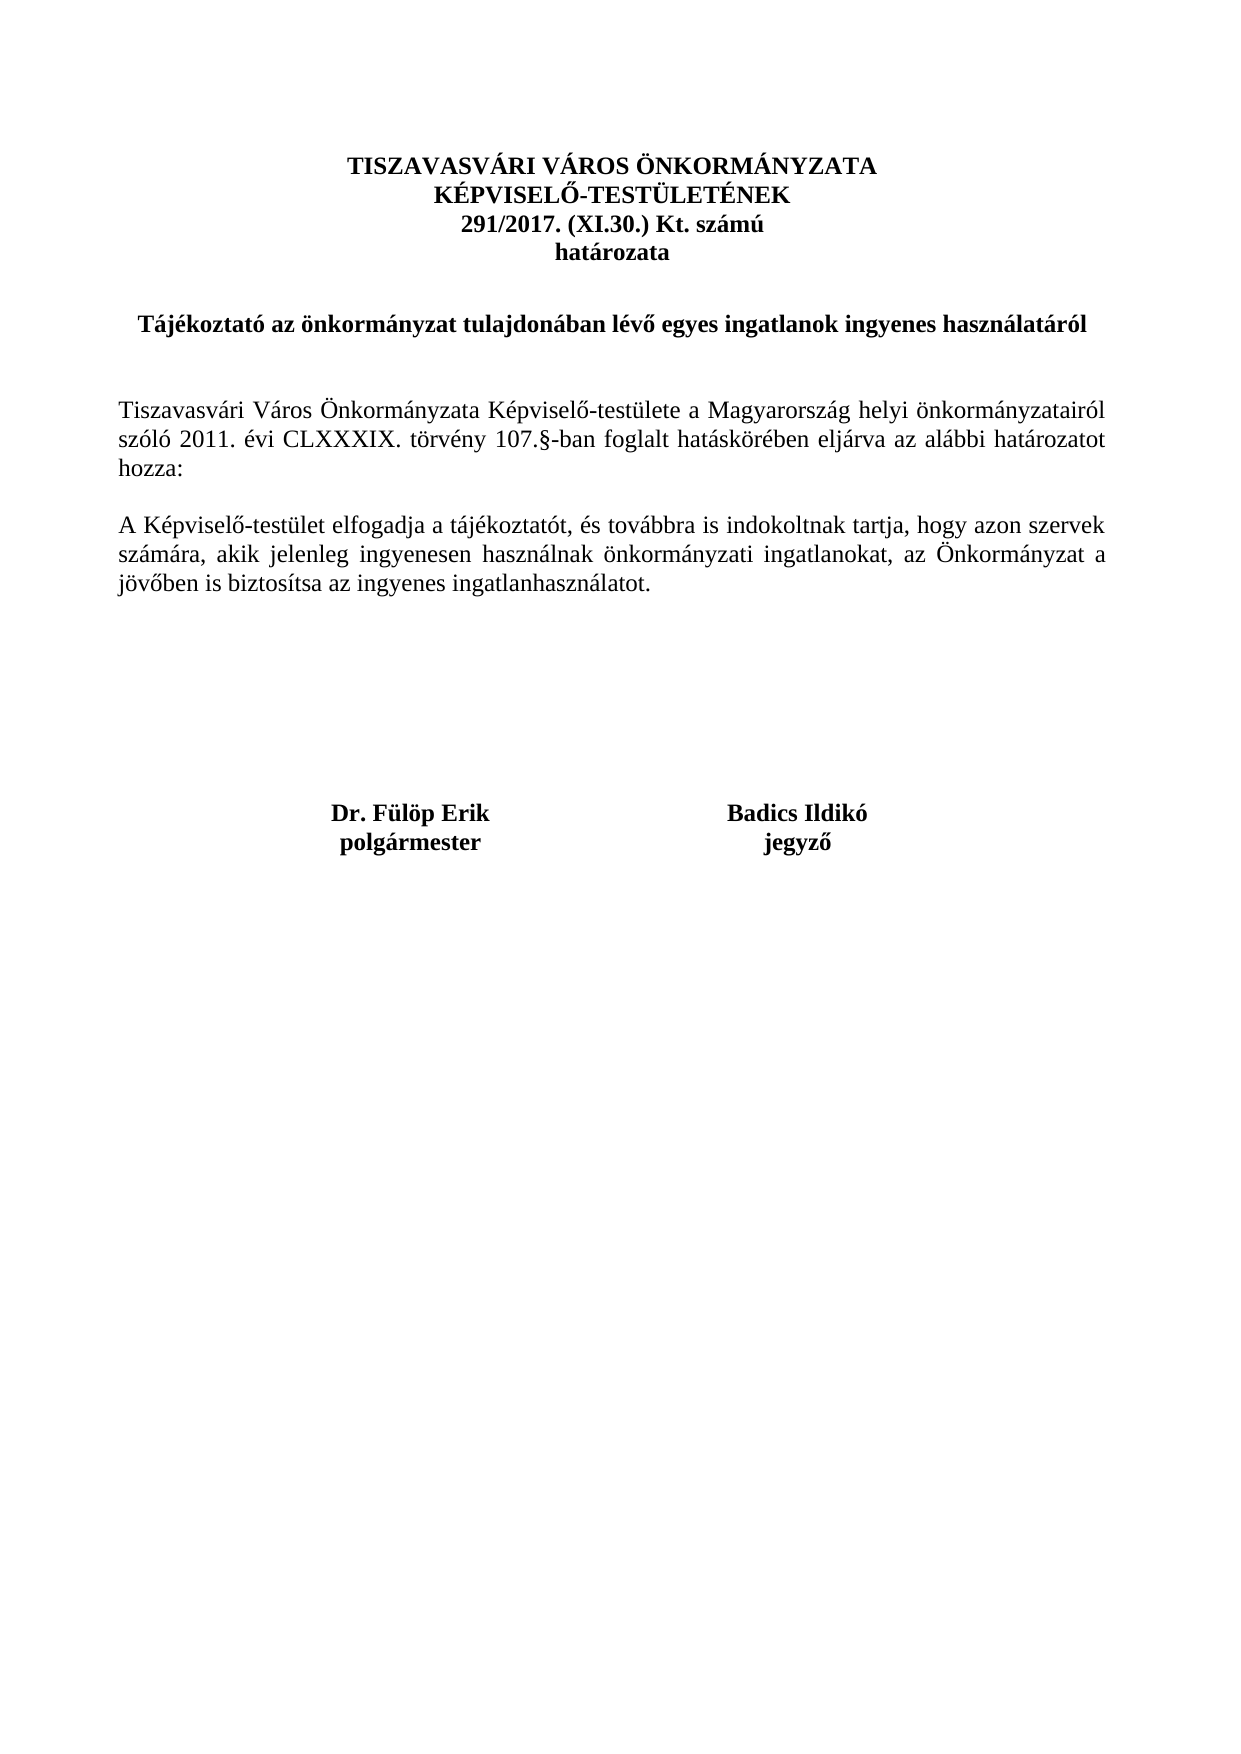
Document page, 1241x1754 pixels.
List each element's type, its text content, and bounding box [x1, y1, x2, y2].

text Képviselő-testületének [118, 180, 1106, 209]
text polgármester jegyző [118, 827, 1106, 856]
text Tiszavasvári Város Önkormányzata [118, 151, 1106, 180]
text 291/2017. (XI.30.) Kt. számú [118, 209, 1106, 237]
text Dr. Fülöp Erik Badics Ildikó [118, 798, 1106, 827]
text Tájékoztató az önkormányzat tulajdonában lévő egyes ingatlanok ingyenes használatáról [118, 309, 1106, 338]
text Tiszavasvári Város Önkormányzata Képviselő-testülete a Magyarország helyi önkormányzatairól szóló 2011. évi CLXXXIX. törvény 107.§-ban foglalt hatáskörében eljárva az alábbi határozatot hozza: [118, 396, 1106, 482]
text A Képviselő-testület elfogadja a tájékoztatót, és továbbra is indokoltnak tartja, hogy azon szervek számára, akik jelenleg ingyenesen használnak önkormányzati ingatlanokat, az Önkormányzat a jövőben is biztosítsa az ingyenes ingatlanhasználatot. [118, 511, 1106, 597]
text határozata [118, 237, 1106, 266]
